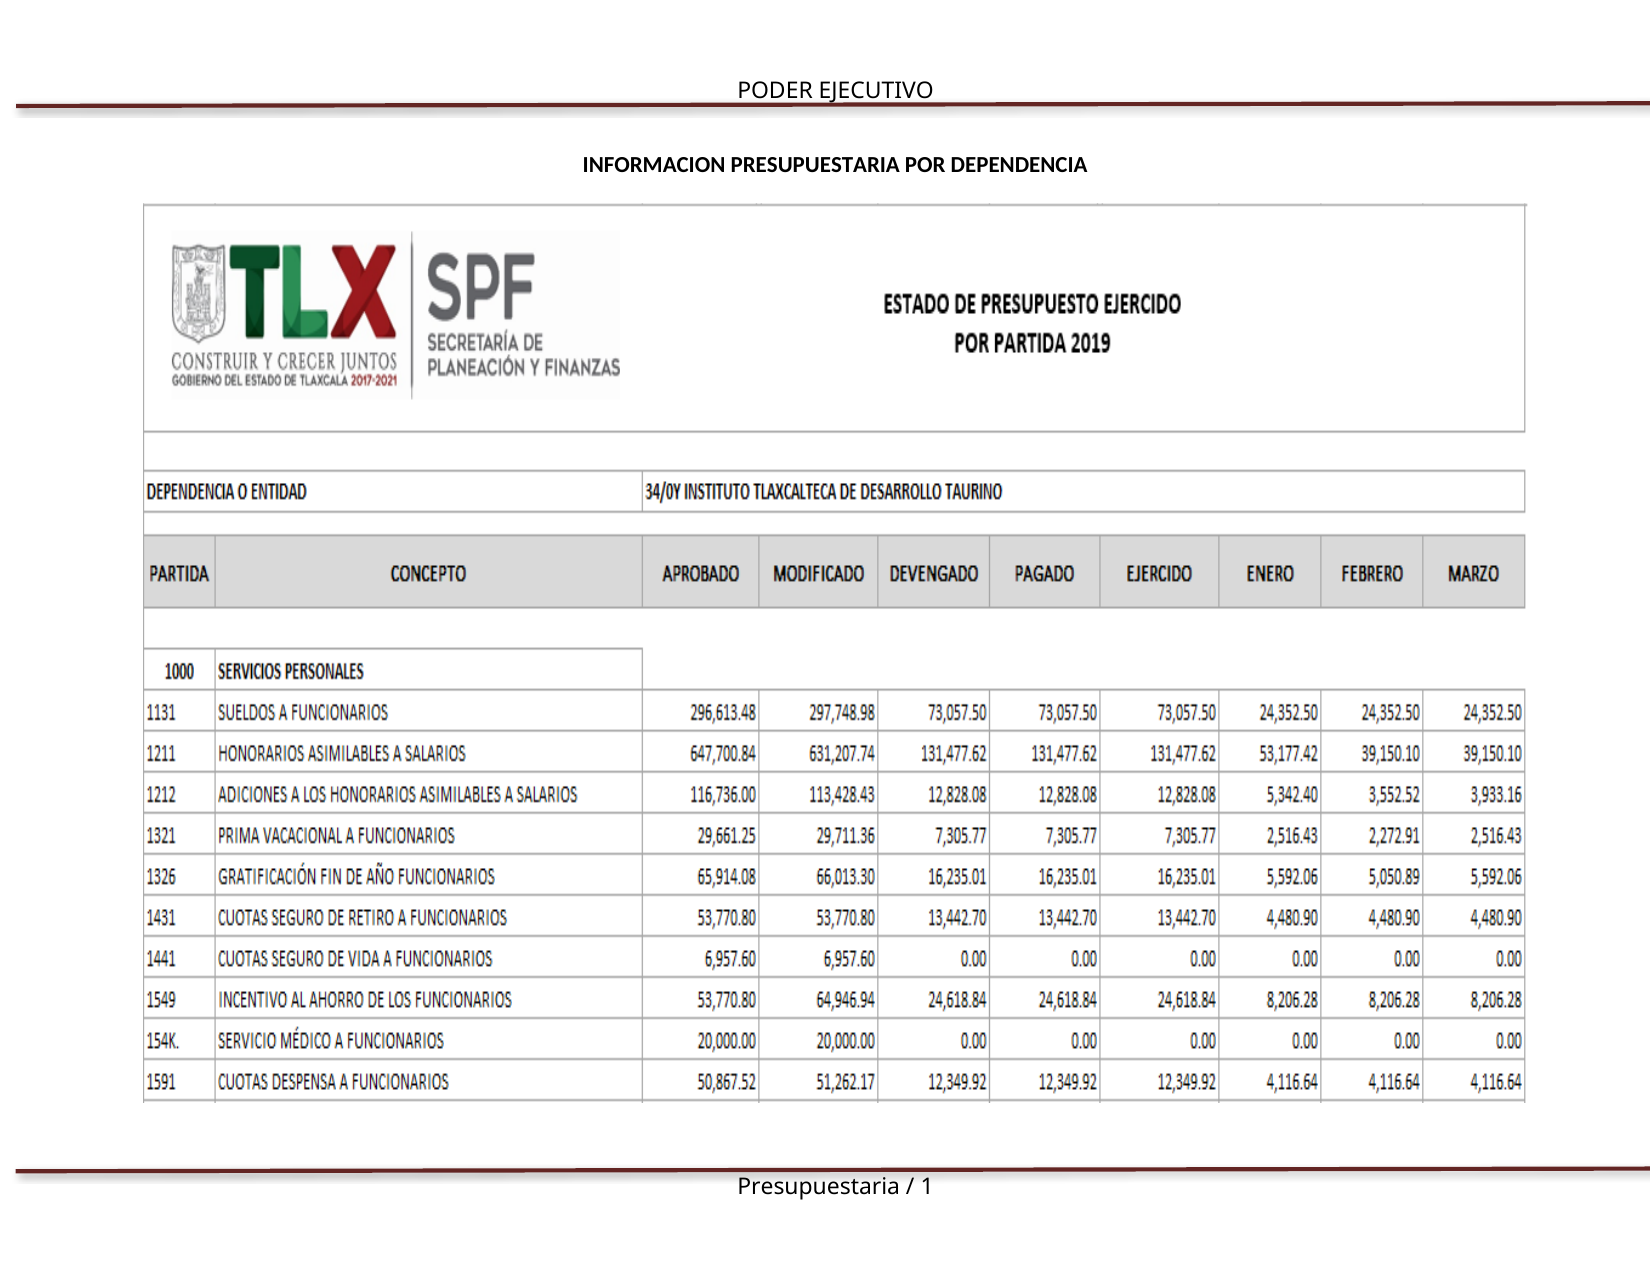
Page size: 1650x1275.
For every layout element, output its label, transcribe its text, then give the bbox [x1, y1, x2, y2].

text INFORMACION PRESUPUESTARIA POR DEPENDENCIA [133, 150, 1537, 178]
picture [143, 203, 1528, 1103]
